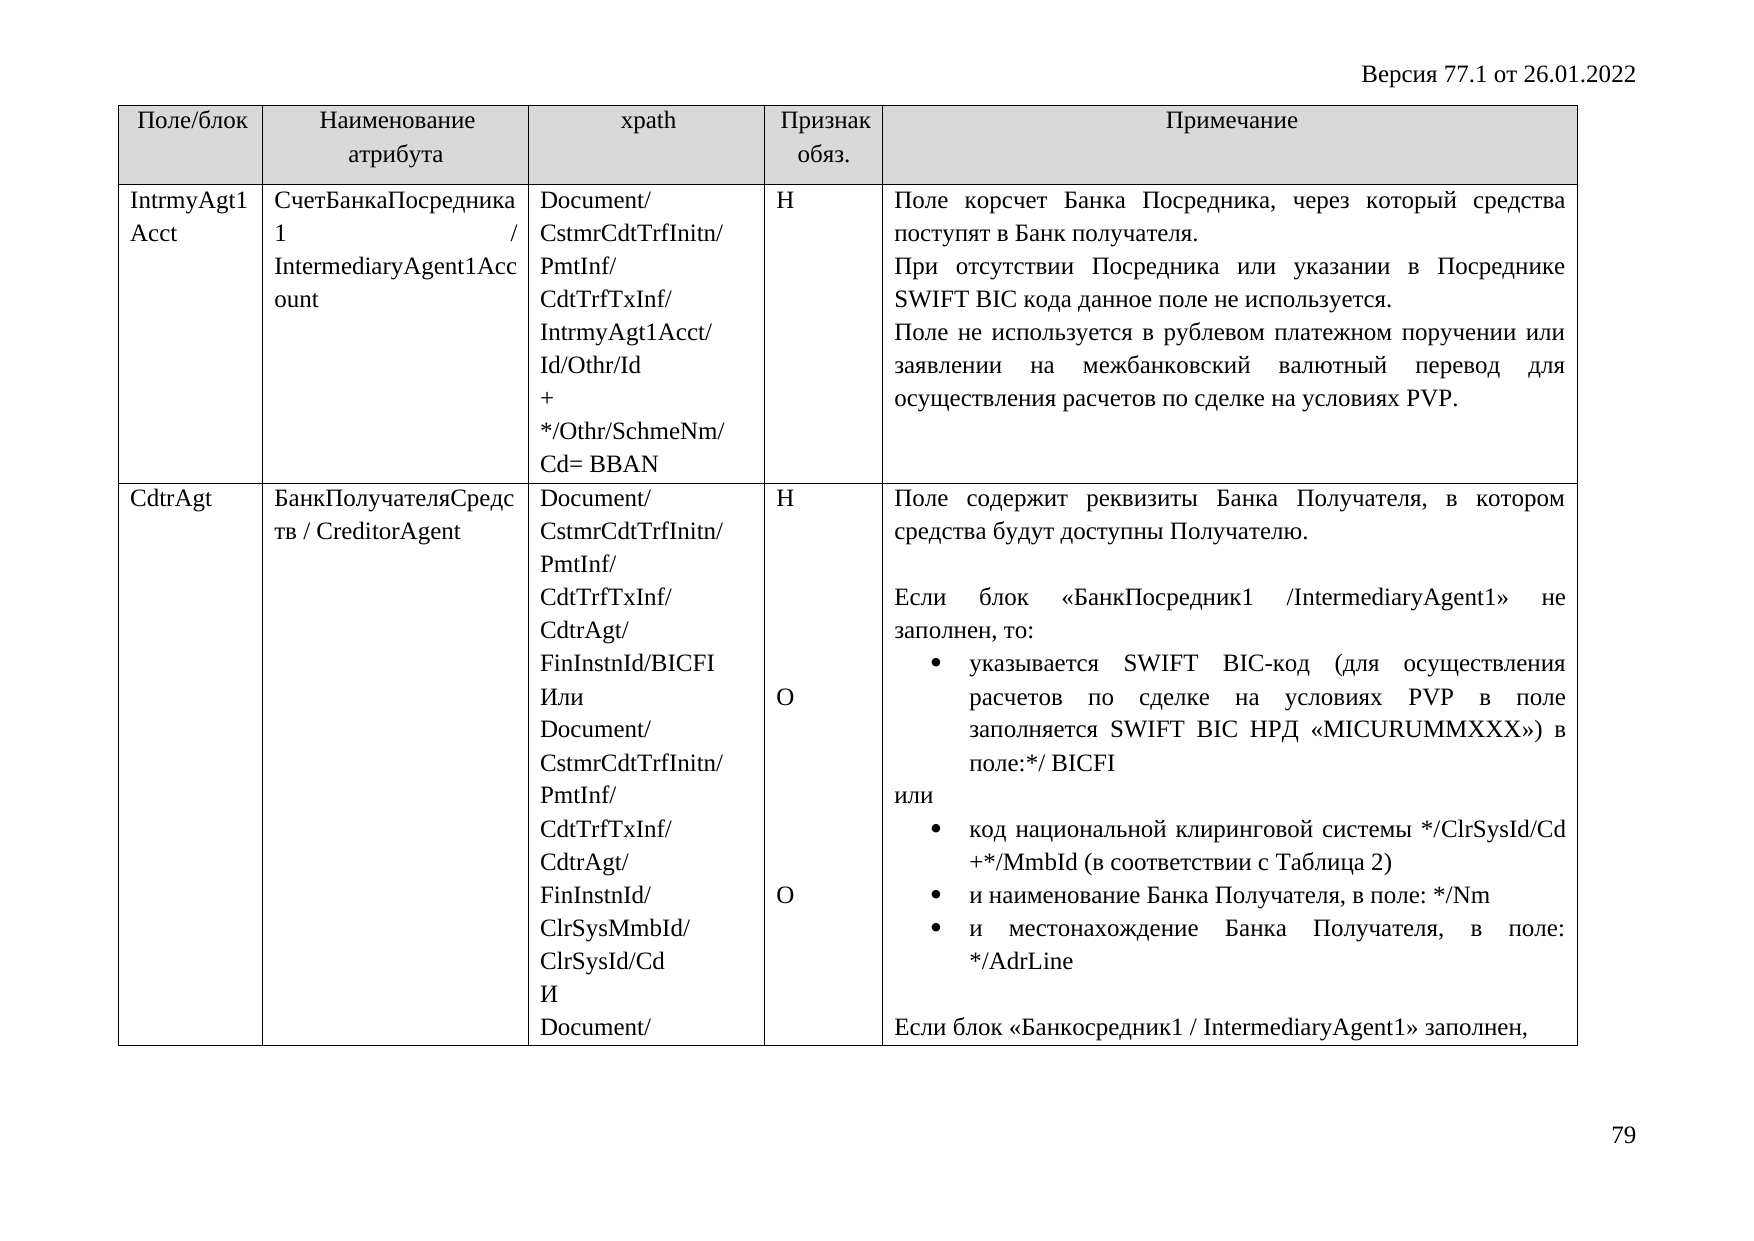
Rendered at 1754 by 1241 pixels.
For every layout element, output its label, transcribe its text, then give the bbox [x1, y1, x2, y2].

table_cell Н [765, 185, 882, 482]
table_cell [883, 484, 1577, 1045]
table_cell Document/CstmrCdtTrfInitn/PmtInf/CdtTrfTxInf/IntrmyAgt1Acct/Id/Othr/Id + */Othr/SchmeNm/Cd= BBAN [529, 185, 764, 482]
table_header Поле/блок [119, 106, 262, 184]
table_cell БанкПолучателяСредств / CreditorAgent [263, 484, 528, 1045]
table_cell IntrmyAgt1Acct [119, 185, 262, 482]
table_header Примечание [883, 106, 1577, 184]
table_header Наименование атрибута [263, 106, 528, 184]
table_cell Поле корсчет Банка Посредника, через который средства поступят в Банк получателя. При отсутствии Посредника или указании в Посреднике SWIFT BIC кода данное поле не используется. Поле не используется в рублевом платежном поручении или заявлении на межбанковский валютный перевод для осуществления расчетов по сделке на условиях PVP. [883, 185, 1577, 482]
table_cell Н О О [765, 484, 882, 1045]
table_cell СчетБанкаПосредника1 / IntermediaryAgent1Account [263, 185, 528, 482]
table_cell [529, 484, 764, 1045]
table_cell CdtrAgt [119, 484, 262, 1045]
table_header xpath [529, 106, 764, 184]
table_header Признак обяз. [765, 106, 882, 184]
